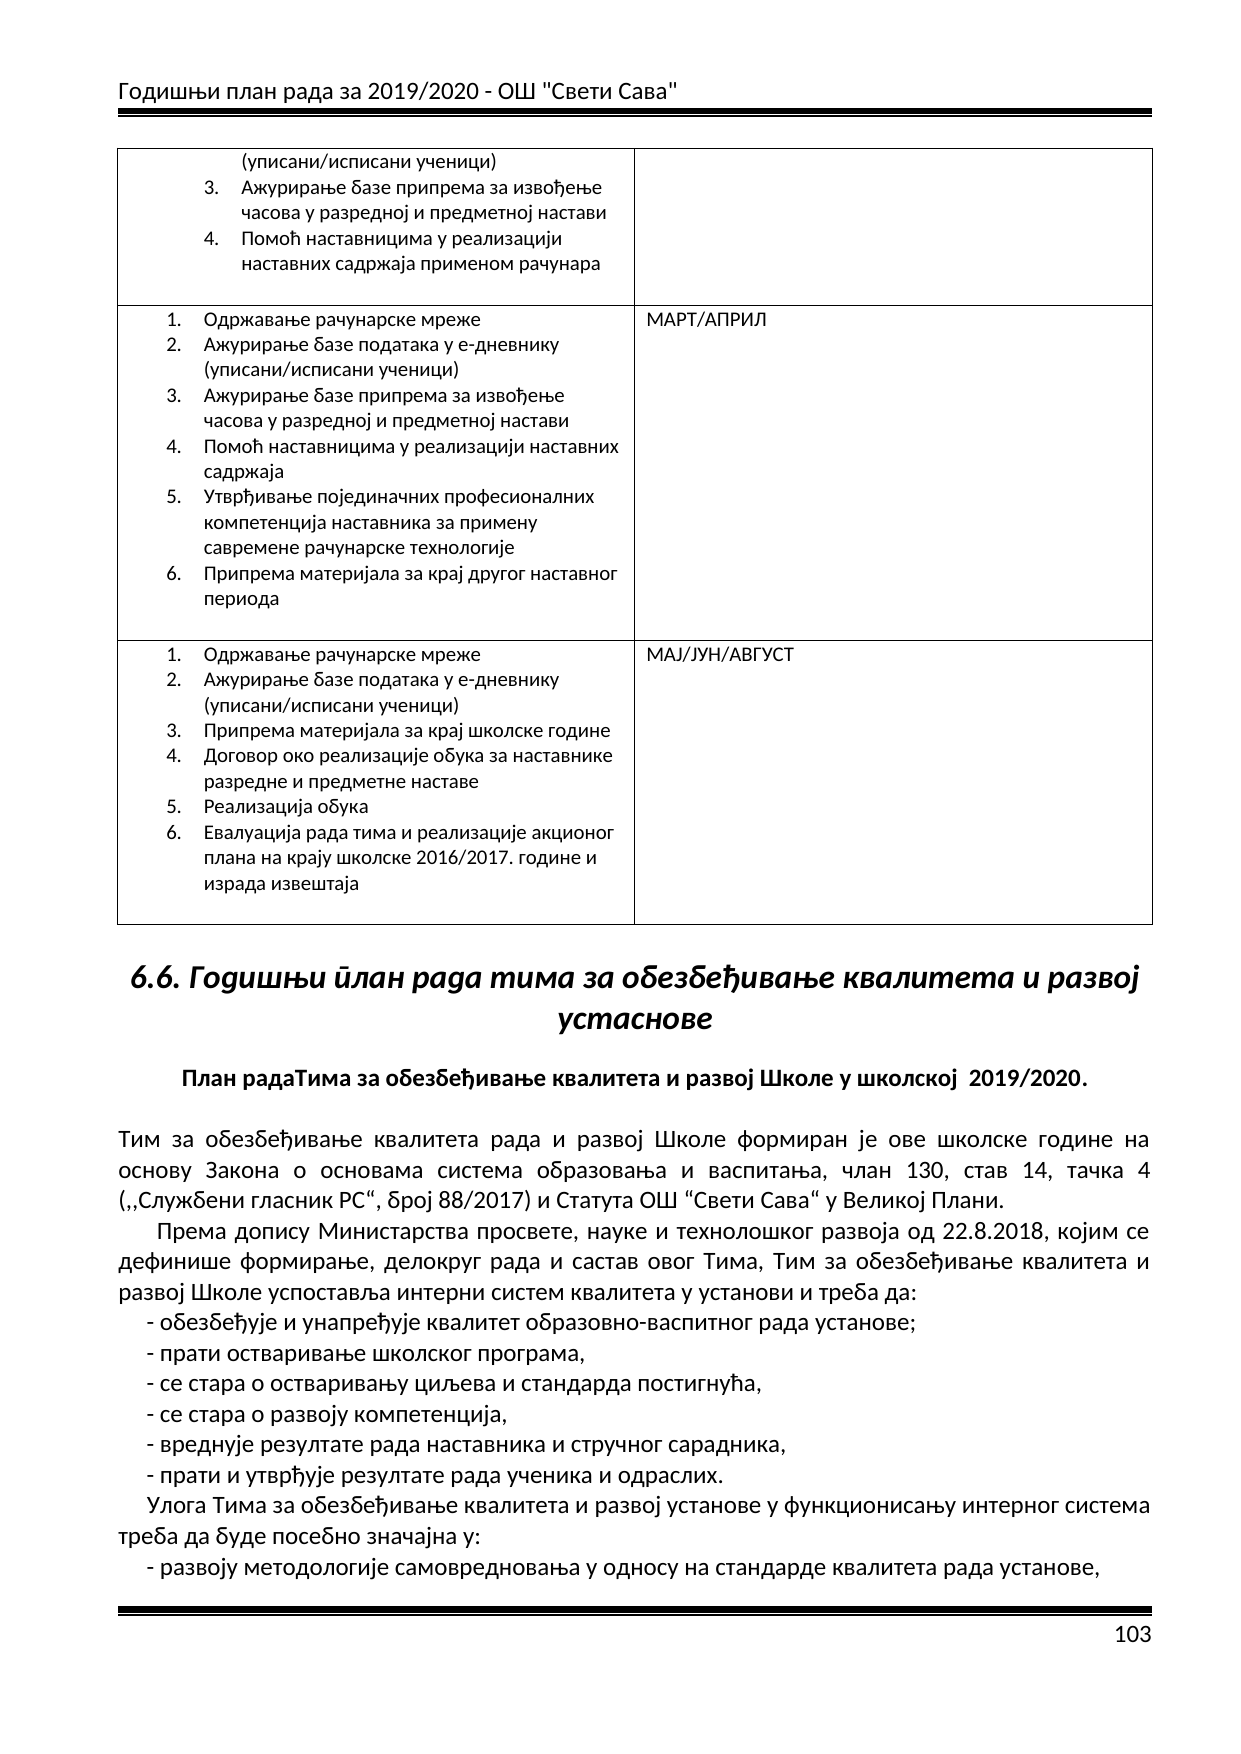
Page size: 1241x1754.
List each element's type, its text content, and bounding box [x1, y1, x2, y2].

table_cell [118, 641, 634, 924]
text План радаТима за обезбеђивање квалитета и развој Школе у школској 2019/2020. [118, 1062, 1152, 1093]
text - прати остваривање школског програма, [118, 1337, 1152, 1368]
text Улога Тима за обезбеђивање квалитета и развој установе у функционисању интерног система треба да буде посебно значајна у: [118, 1490, 1152, 1551]
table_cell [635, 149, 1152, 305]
text - прати и утврђује резултате рада ученика и одраслих. [118, 1459, 1152, 1490]
text - се стара о развоју компетенција, [118, 1398, 1152, 1429]
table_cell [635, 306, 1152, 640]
text - вреднује резултате рада наставника и стручног сарадника, [118, 1429, 1152, 1459]
text Према допису Министарства просвете, науке и технолошког развоја од 22.8.2018, којим се дефинише формирање, делокруг рада и састав овог Тима, Тим за обезбеђивање квалитета и развој Школе успоставља интерни систем квалитета у установи и треба да: [118, 1215, 1152, 1307]
list 6.6. Годишњи план рада тима за обезбеђивање квалитета и развој устаснове [118, 956, 1152, 1037]
text - се стара о остваривању циљева и стандарда постигнућа, [118, 1368, 1152, 1398]
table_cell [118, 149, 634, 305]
text Тим за обезбеђивање квалитета рада и развој Школе формиран је ове школске године на основу Закона о основама система образовања и васпитања, члан 130, став 14, тачка 4 (,,Службени гласник РС“, број 88/2017) и Статута ОШ “Свети Сава“ у Великој Плани. [118, 1123, 1152, 1215]
text - развоју методологије самовредновања у односу на стандарде квалитета рада установе, [118, 1551, 1152, 1581]
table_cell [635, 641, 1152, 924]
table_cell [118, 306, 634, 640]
text - обезбеђује и унапређује квалитет образовно-васпитног рада установе; [118, 1307, 1152, 1337]
